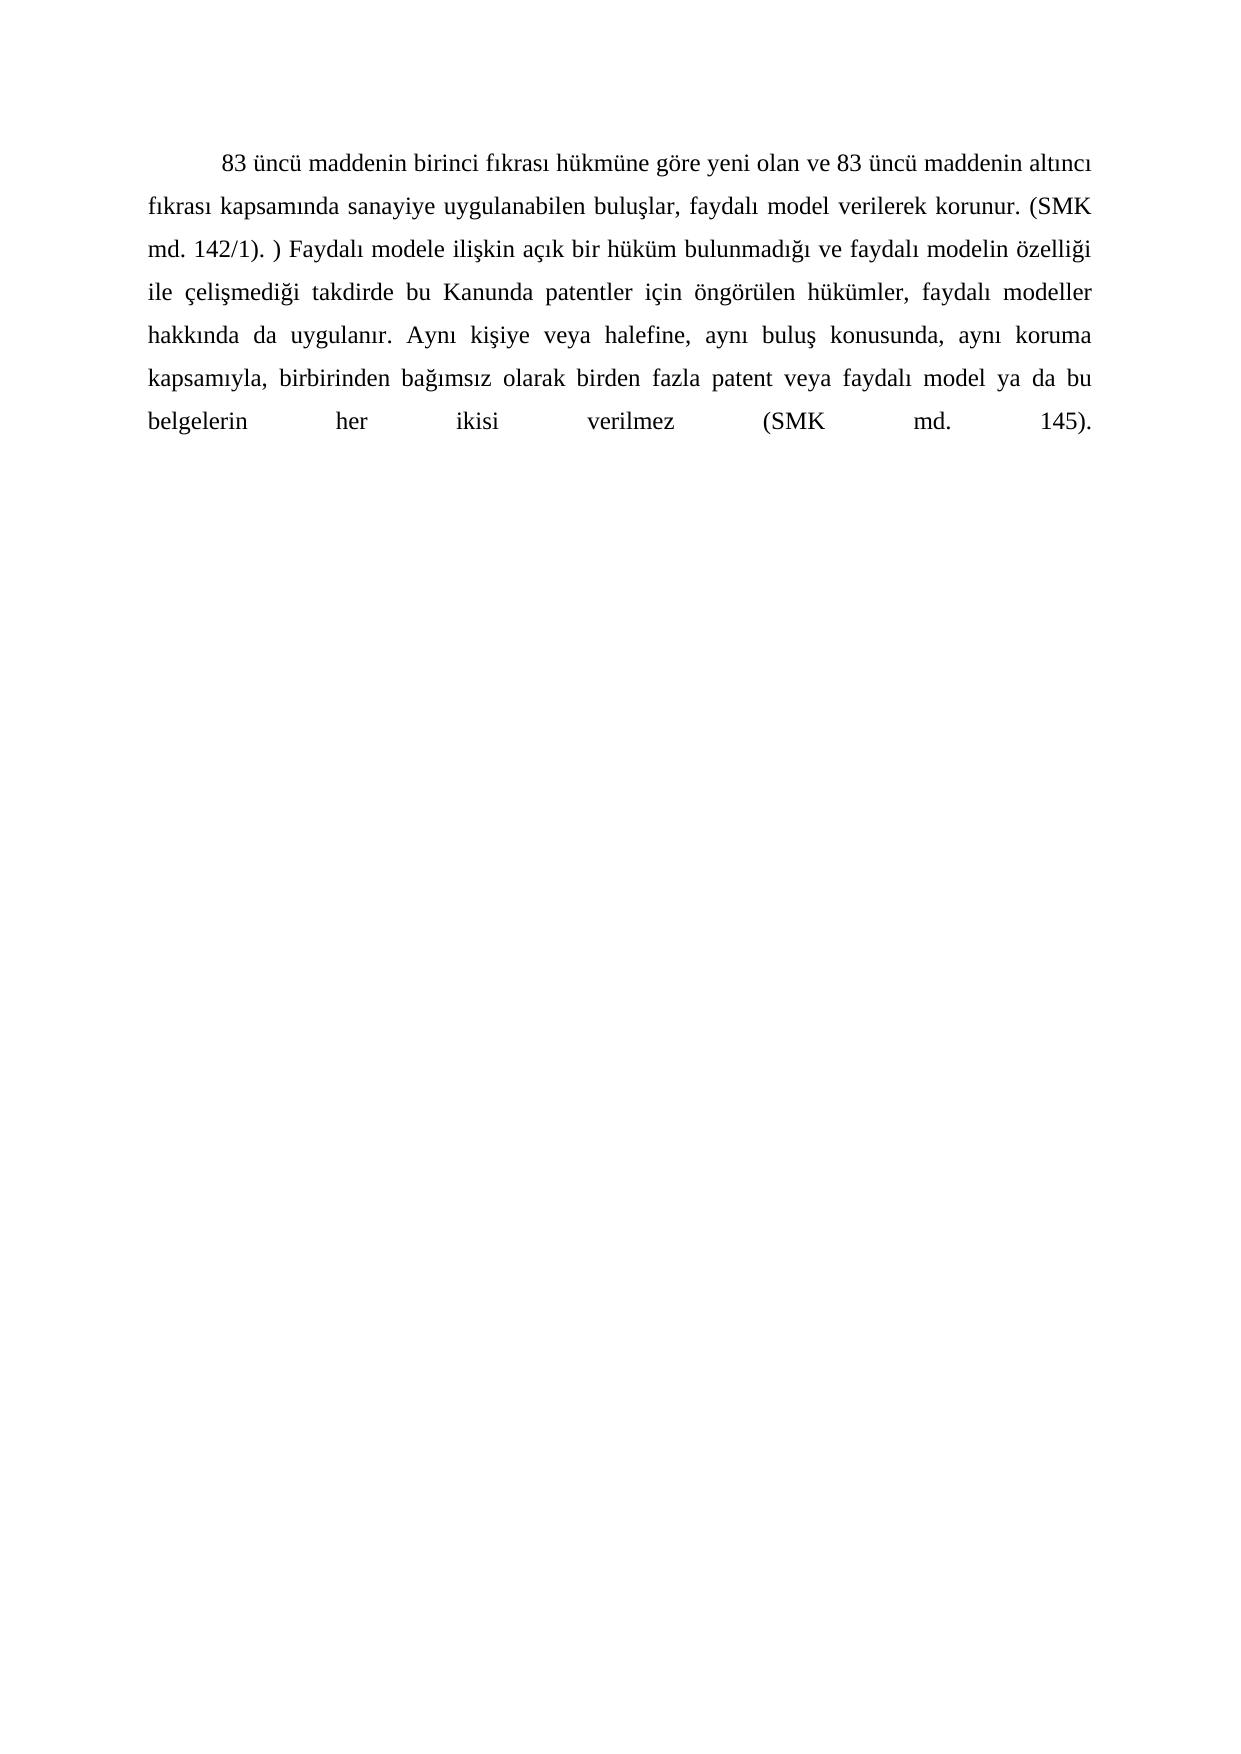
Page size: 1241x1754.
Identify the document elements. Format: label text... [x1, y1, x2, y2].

text 83 üncü maddenin birinci fıkrası hükmüne göre yeni olan ve 83 üncü maddenin altıncı fıkrası kapsamında sanayiye uygulanabilen buluşlar, faydalı model verilerek korunur. (SMK md. 142/1). ) Faydalı modele ilişkin açık bir hüküm bulunmadığı ve faydalı modelin özelliği ile çelişmediği takdirde bu Kanunda patentler için öngörülen hükümler, faydalı modeller hakkında da uygulanır. Aynı kişiye veya halefine, aynı buluş konusunda, aynı koruma kapsamıyla, birbirinden bağımsız olarak birden fazla patent veya faydalı model ya da bu belgelerin her ikisi verilmez (SMK md. 145). [148, 148, 1093, 478]
